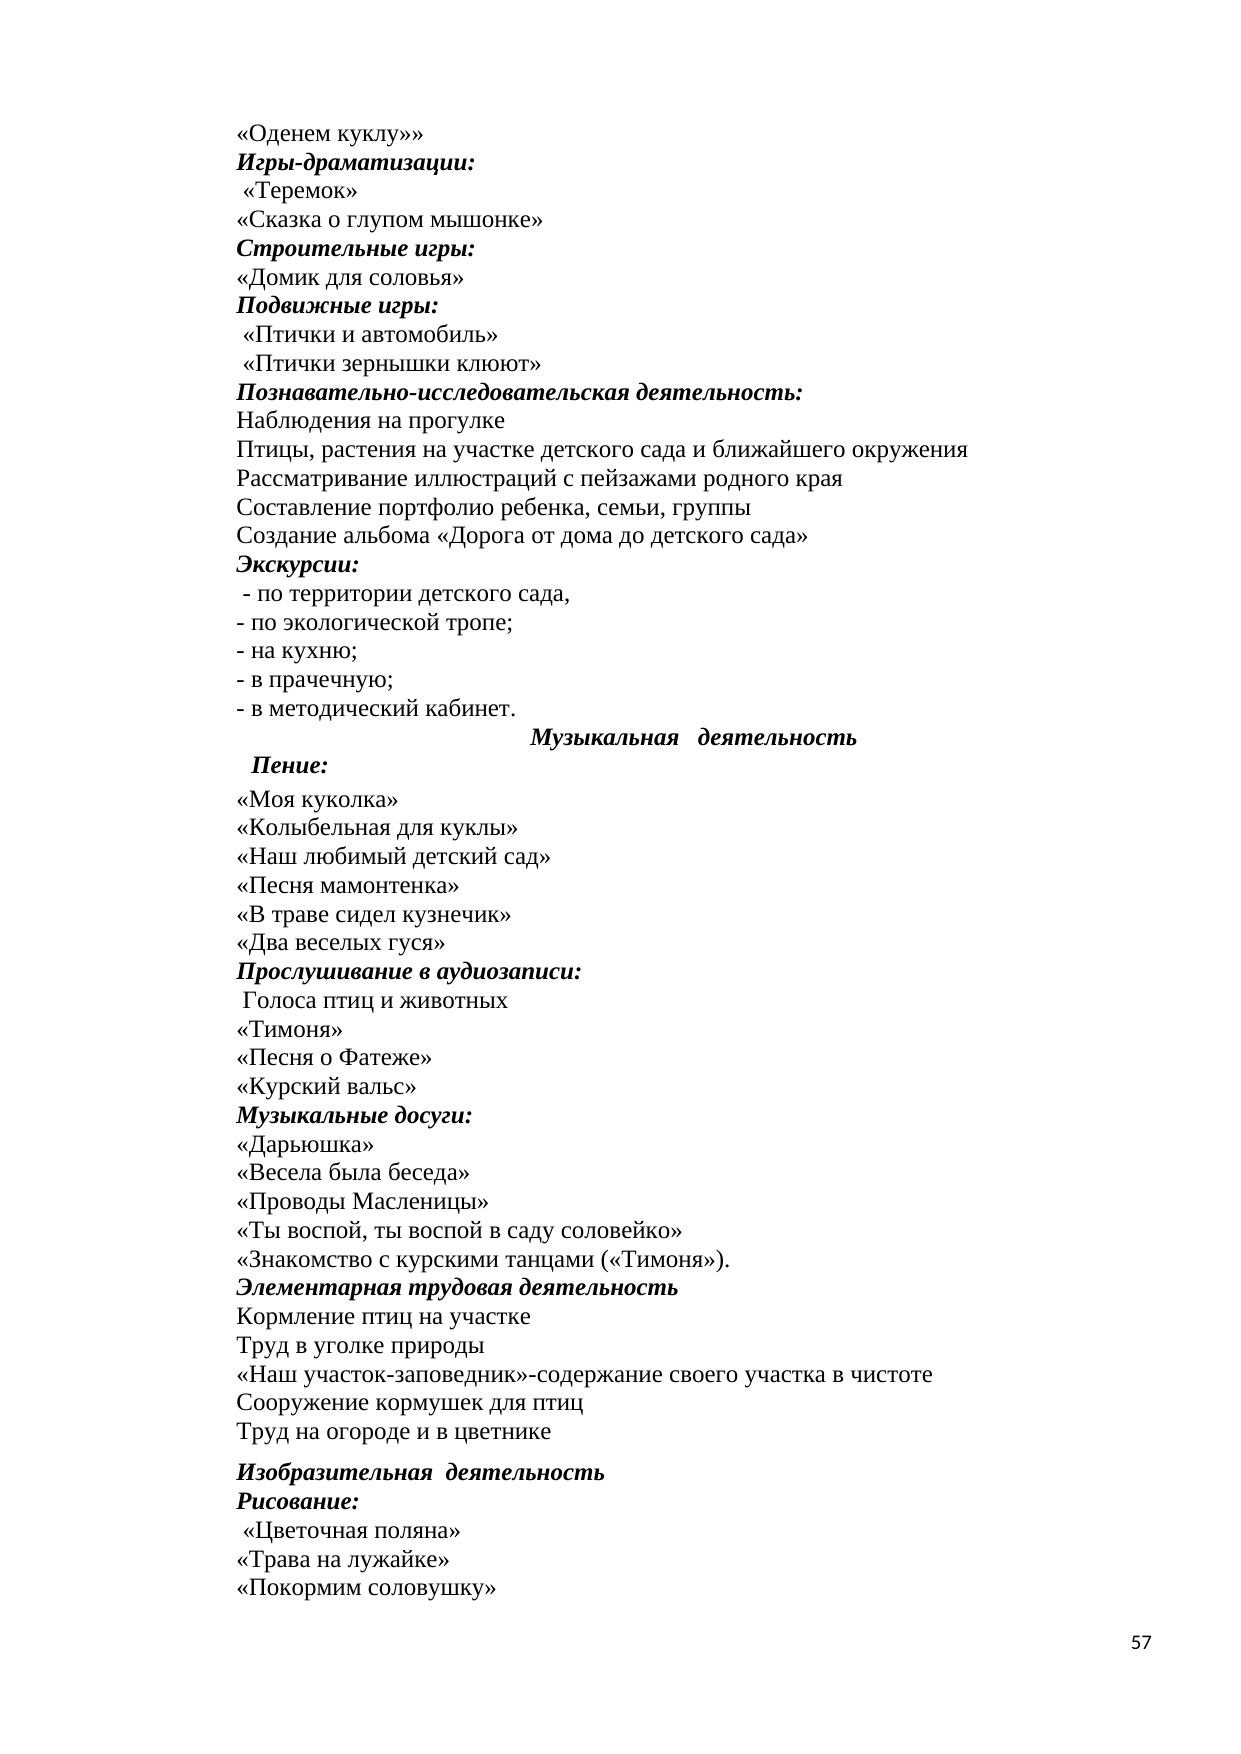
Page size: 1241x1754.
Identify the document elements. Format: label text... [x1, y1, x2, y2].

text «Весела была беседа» [177, 1157, 1152, 1186]
text «В траве сидел кузнечик» [177, 899, 1152, 927]
text «Ты воспой, ты воспой в саду соловейко» [177, 1215, 1152, 1244]
text Пение: [177, 751, 1152, 779]
text Труд на огороде и в цветнике [177, 1416, 1152, 1445]
text Наблюдения на прогулке [177, 406, 1152, 434]
text «Цветочная поляна» [177, 1515, 1152, 1544]
text - по экологической тропе; [177, 607, 1152, 636]
text Музыкальные досуги: [177, 1100, 1152, 1129]
text - в методический кабинет. [177, 693, 1152, 722]
text Кормление птиц на участке [177, 1301, 1152, 1330]
text «Песня мамонтенка» [177, 870, 1152, 899]
text - по территории детского сада, [177, 578, 1152, 607]
text «Сказка о глупом мышонке» [177, 204, 1152, 233]
text Прослушивание в аудиозаписи: [177, 956, 1152, 985]
text «Наш любимый детский сад» [177, 841, 1152, 870]
text Музыкальная деятельность [177, 722, 1152, 751]
text «Дарьюшка» [177, 1129, 1152, 1157]
text «Птички зернышки клюют» [177, 348, 1152, 377]
text «Проводы Масленицы» [177, 1186, 1152, 1215]
text «Птички и автомобиль» [177, 319, 1152, 348]
text «Песня о Фатеже» [177, 1042, 1152, 1071]
text «Тимоня» [177, 1014, 1152, 1042]
text Игры-драматизации: [177, 147, 1152, 176]
text «Теремок» [177, 176, 1152, 204]
text Птицы, растения на участке детского сада и ближайшего окружения [177, 434, 1152, 463]
text Изобразительная деятельность [177, 1457, 1152, 1486]
text Рисование: [177, 1486, 1152, 1515]
text «Колыбельная для куклы» [177, 812, 1152, 841]
text «Покормим соловушку» [177, 1572, 1152, 1601]
text «Знакомство с курскими танцами («Тимоня»). [177, 1244, 1152, 1272]
text Строительные игры: [177, 233, 1152, 262]
text Труд в уголке природы [177, 1330, 1152, 1359]
text Подвижные игры: [177, 291, 1152, 319]
text «Моя куколка» [177, 784, 1152, 812]
text Познавательно-исследовательская деятельность: [177, 377, 1152, 406]
text «Домик для соловья» [177, 262, 1152, 291]
text Составление портфолио ребенка, семьи, группы [177, 492, 1152, 521]
text «Курский вальс» [177, 1071, 1152, 1100]
text «Два веселых гуся» [177, 927, 1152, 956]
text Сооружение кормушек для птиц [177, 1387, 1152, 1416]
text «Оденем куклу»» [177, 118, 1152, 147]
text - в прачечную; [177, 664, 1152, 693]
text Рассматривание иллюстраций с пейзажами родного края [177, 463, 1152, 492]
text Создание альбома «Дорога от дома до детского сада» [177, 521, 1152, 549]
text Элементарная трудовая деятельность [177, 1272, 1152, 1301]
text «Трава на лужайке» [177, 1544, 1152, 1572]
text «Наш участок-заповедник»-содержание своего участка в чистоте [177, 1359, 1152, 1387]
text - на кухню; [177, 636, 1152, 664]
text Экскурсии: [177, 549, 1152, 578]
text Голоса птиц и животных [177, 985, 1152, 1014]
